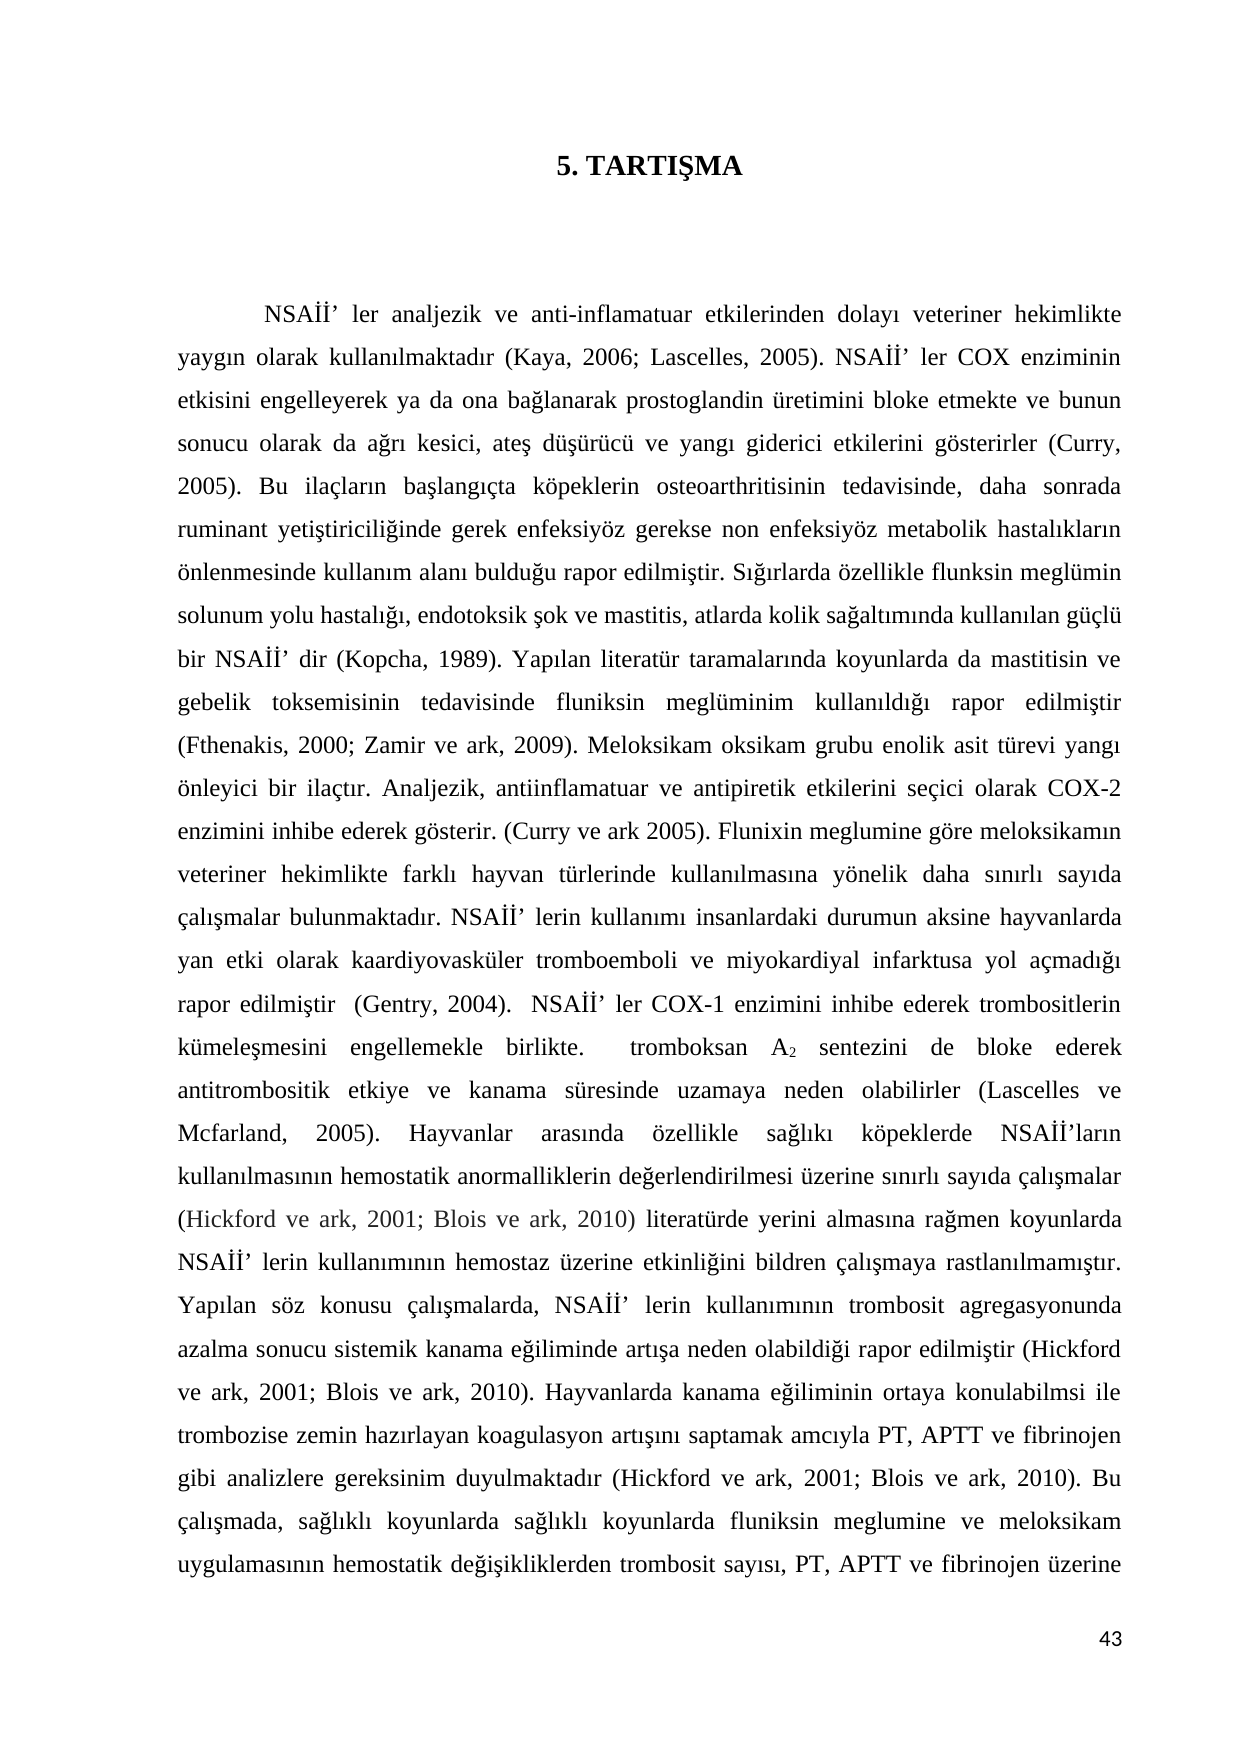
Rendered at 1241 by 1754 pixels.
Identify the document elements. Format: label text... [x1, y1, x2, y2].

text 5. TARTIŞMA [177, 148, 1122, 181]
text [177, 299, 1122, 1578]
